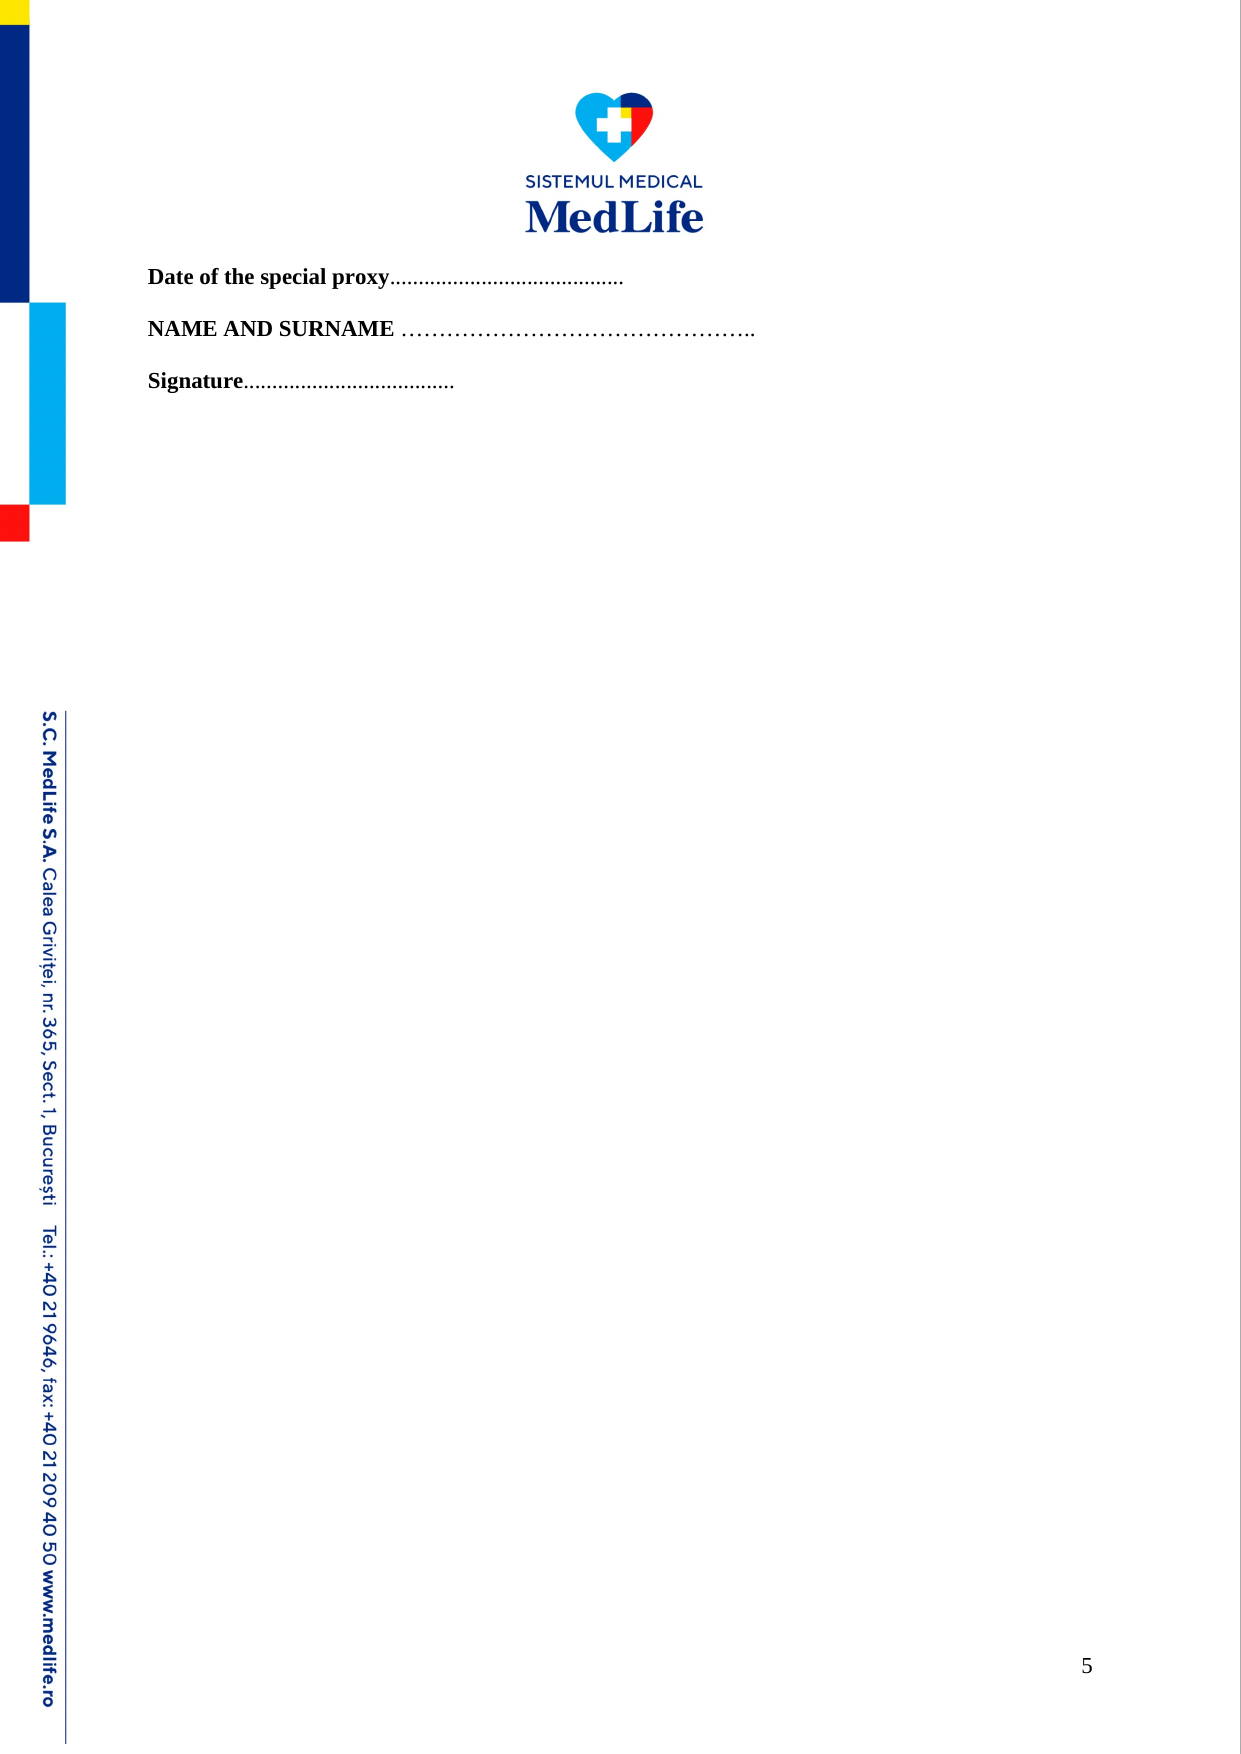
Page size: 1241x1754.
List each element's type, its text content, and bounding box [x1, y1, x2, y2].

text Date of the special proxy......................................... [148, 263, 1093, 290]
picture [0, 0, 1234, 1744]
text Signature..................................... [148, 367, 1093, 394]
text NAME AND SURNAME ……………………………………….. [148, 315, 1093, 342]
